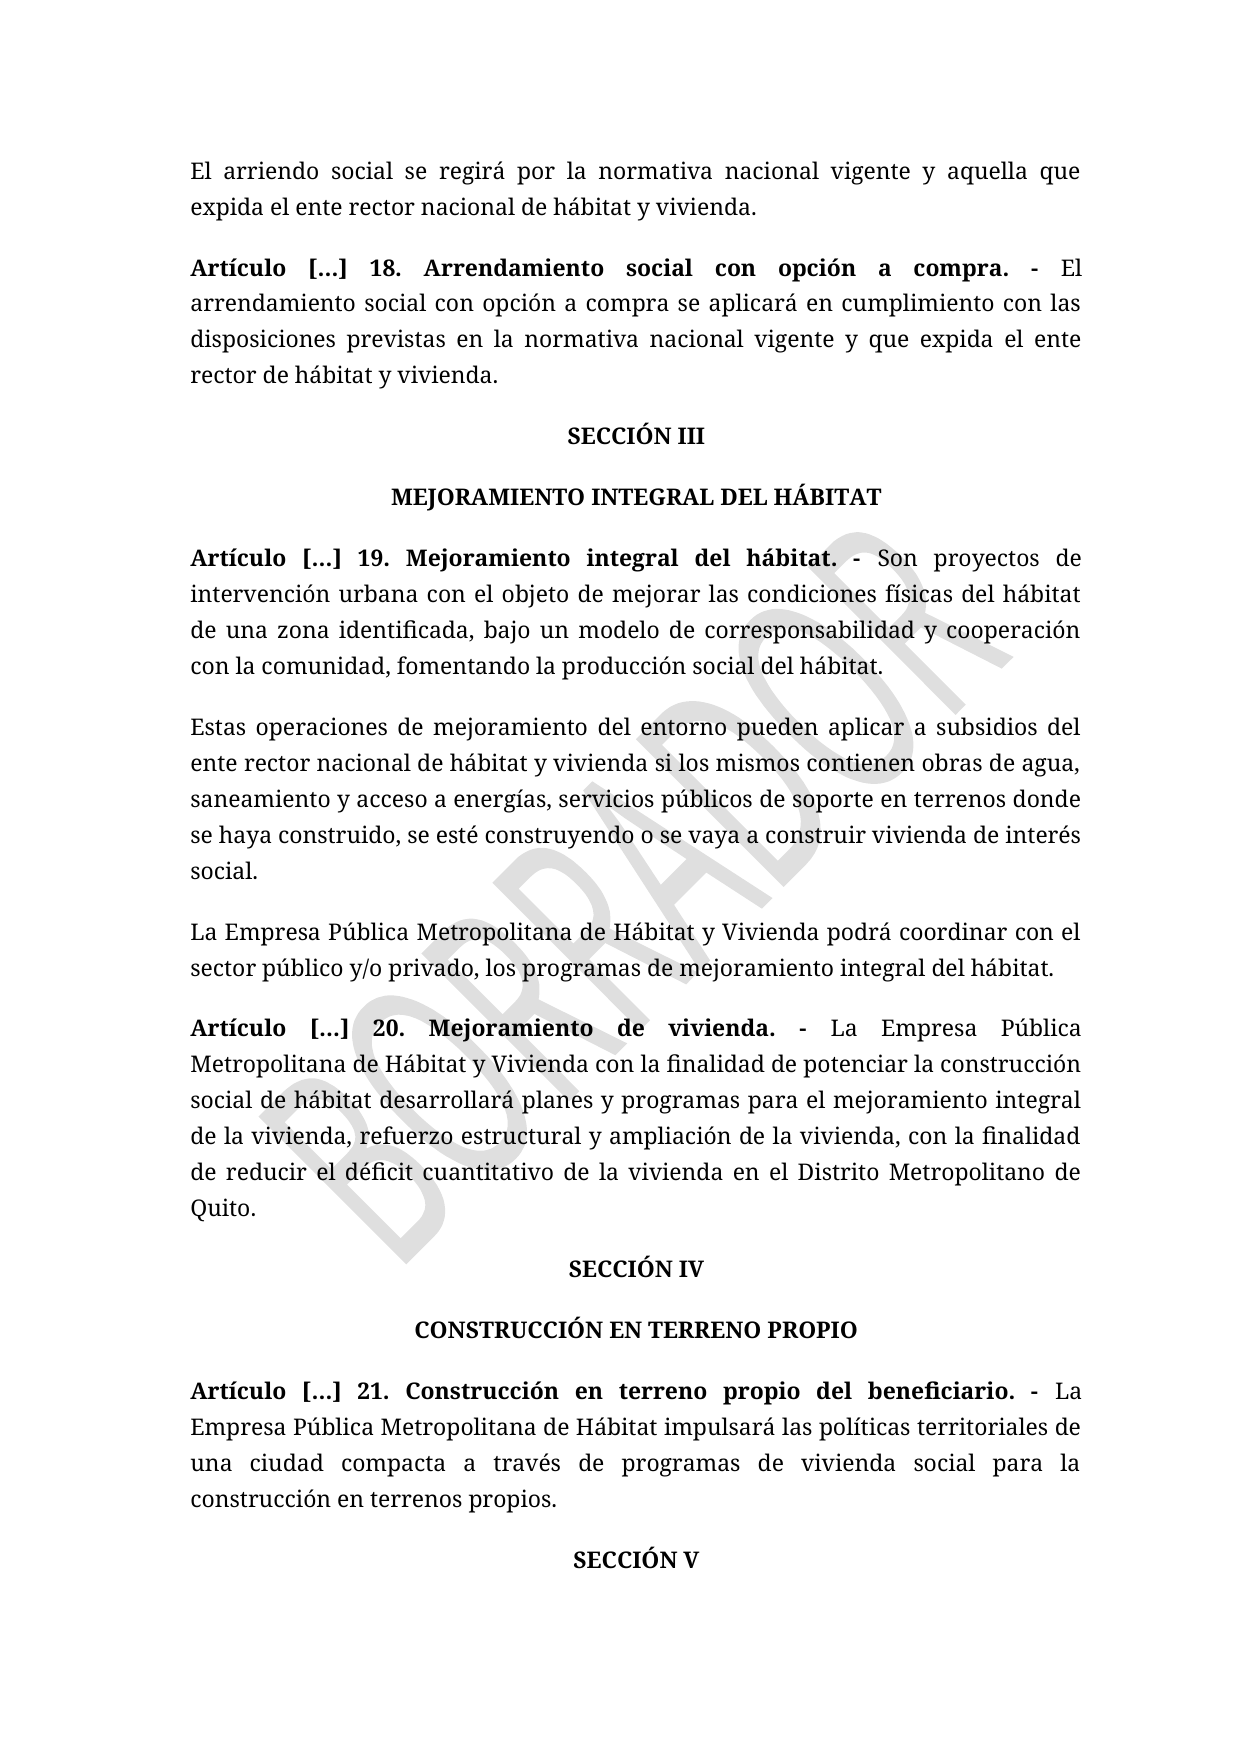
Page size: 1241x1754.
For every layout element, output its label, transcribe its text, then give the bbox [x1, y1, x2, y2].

text La Empresa Pública Metropolitana de Hábitat y Vivienda podrá coordinar con el sector público y/o privado, los programas de mejoramiento integral del hábitat. [190, 916, 1082, 983]
text Artículo […] 21. Construcción en terreno propio del beneficiario. - La Empresa Pública Metropolitana de Hábitat impulsará las políticas territoriales de una ciudad compacta a través de programas de vivienda social para la construcción en terrenos propios. [190, 1375, 1082, 1514]
text SECCIÓN V [190, 1544, 1082, 1575]
text El arriendo social se regirá por la normativa nacional vigente y aquella que expida el ente rector nacional de hábitat y vivienda. [190, 154, 1082, 222]
text Artículo […] 19. Mejoramiento integral del hábitat. - Son proyectos de intervención urbana con el objeto de mejorar las condiciones físicas del hábitat de una zona identificada, bajo un modelo de corresponsabilidad y cooperación con la comunidad, fomentando la producción social del hábitat. [190, 542, 1082, 681]
text MEJORAMIENTO INTEGRAL DEL HÁBITAT [190, 481, 1082, 512]
text Artículo […] 18. Arrendamiento social con opción a compra. - El arrendamiento social con opción a compra se aplicará en cumplimiento con las disposiciones previstas en la normativa nacional vigente y que expida el ente rector de hábitat y vivienda. [190, 251, 1082, 391]
text SECCIÓN IV [190, 1253, 1082, 1284]
text Artículo […] 20. Mejoramiento de vivienda. - La Empresa Pública Metropolitana de Hábitat y Vivienda con la finalidad de potenciar la construcción social de hábitat desarrollará planes y programas para el mejoramiento integral de la vivienda, refuerzo estructural y ampliación de la vivienda, con la finalidad de reducir el déficit cuantitativo de la vivienda en el Distrito Metropolitano de Quito. [190, 1012, 1082, 1223]
text Estas operaciones de mejoramiento del entorno pueden aplicar a subsidios del ente rector nacional de hábitat y vivienda si los mismos contienen obras de agua, saneamiento y acceso a energías, servicios públicos de soporte en terrenos donde se haya construido, se esté construyendo o se vaya a construir vivienda de interés social. [190, 711, 1082, 886]
text SECCIÓN III [190, 420, 1082, 451]
text CONSTRUCCIÓN EN TERRENO PROPIO [190, 1314, 1082, 1345]
